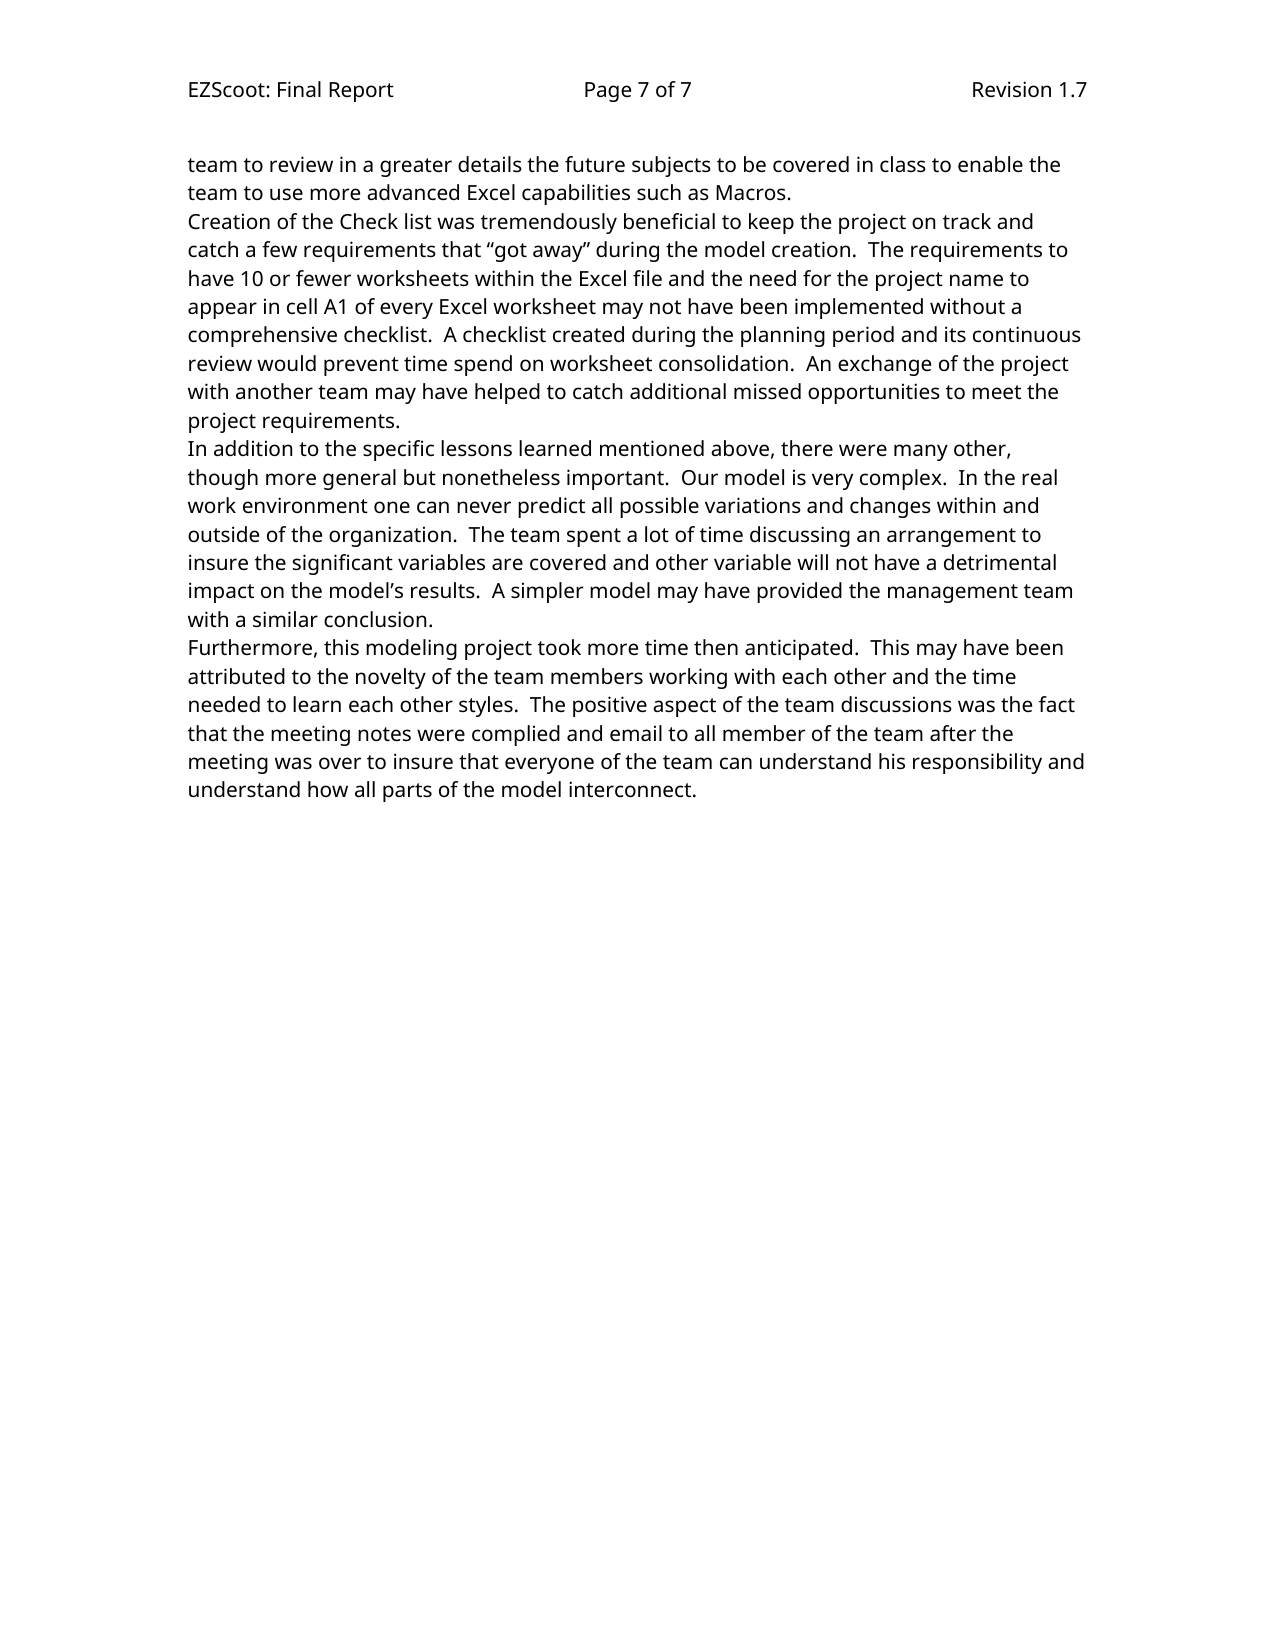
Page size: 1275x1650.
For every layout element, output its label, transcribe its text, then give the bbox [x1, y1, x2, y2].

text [187, 150, 1087, 207]
text Furthermore, this modeling project took more time then anticipated. This may have been attributed to the novelty of the team members working with each other and the time needed to learn each other styles. The positive aspect of the team discussions was the fact that the meeting notes were complied and email to all member of the team after the meeting was over to insure that everyone of the team can understand his responsibility and understand how all parts of the model interconnect. [187, 633, 1087, 804]
text In addition to the specific lessons learned mentioned above, there were many other, though more general but nonetheless important. Our model is very complex. In the real work environment one can never predict all possible variations and changes within and outside of the organization. The team spent a lot of time discussing an arrangement to insure the significant variables are covered and other variable will not have a detrimental impact on the model’s results. A simpler model may have provided the management team with a similar conclusion. [187, 434, 1087, 633]
text Creation of the Check list was tremendously beneficial to keep the project on track and catch a few requirements that “got away” during the model creation. The requirements to have 10 or fewer worksheets within the Excel file and the need for the project name to appear in cell A1 of every Excel worksheet may not have been implemented without a comprehensive checklist. A checklist created during the planning period and its continuous review would prevent time spend on worksheet consolidation. An exchange of the project with another team may have helped to catch additional missed opportunities to meet the project requirements. [187, 207, 1087, 434]
